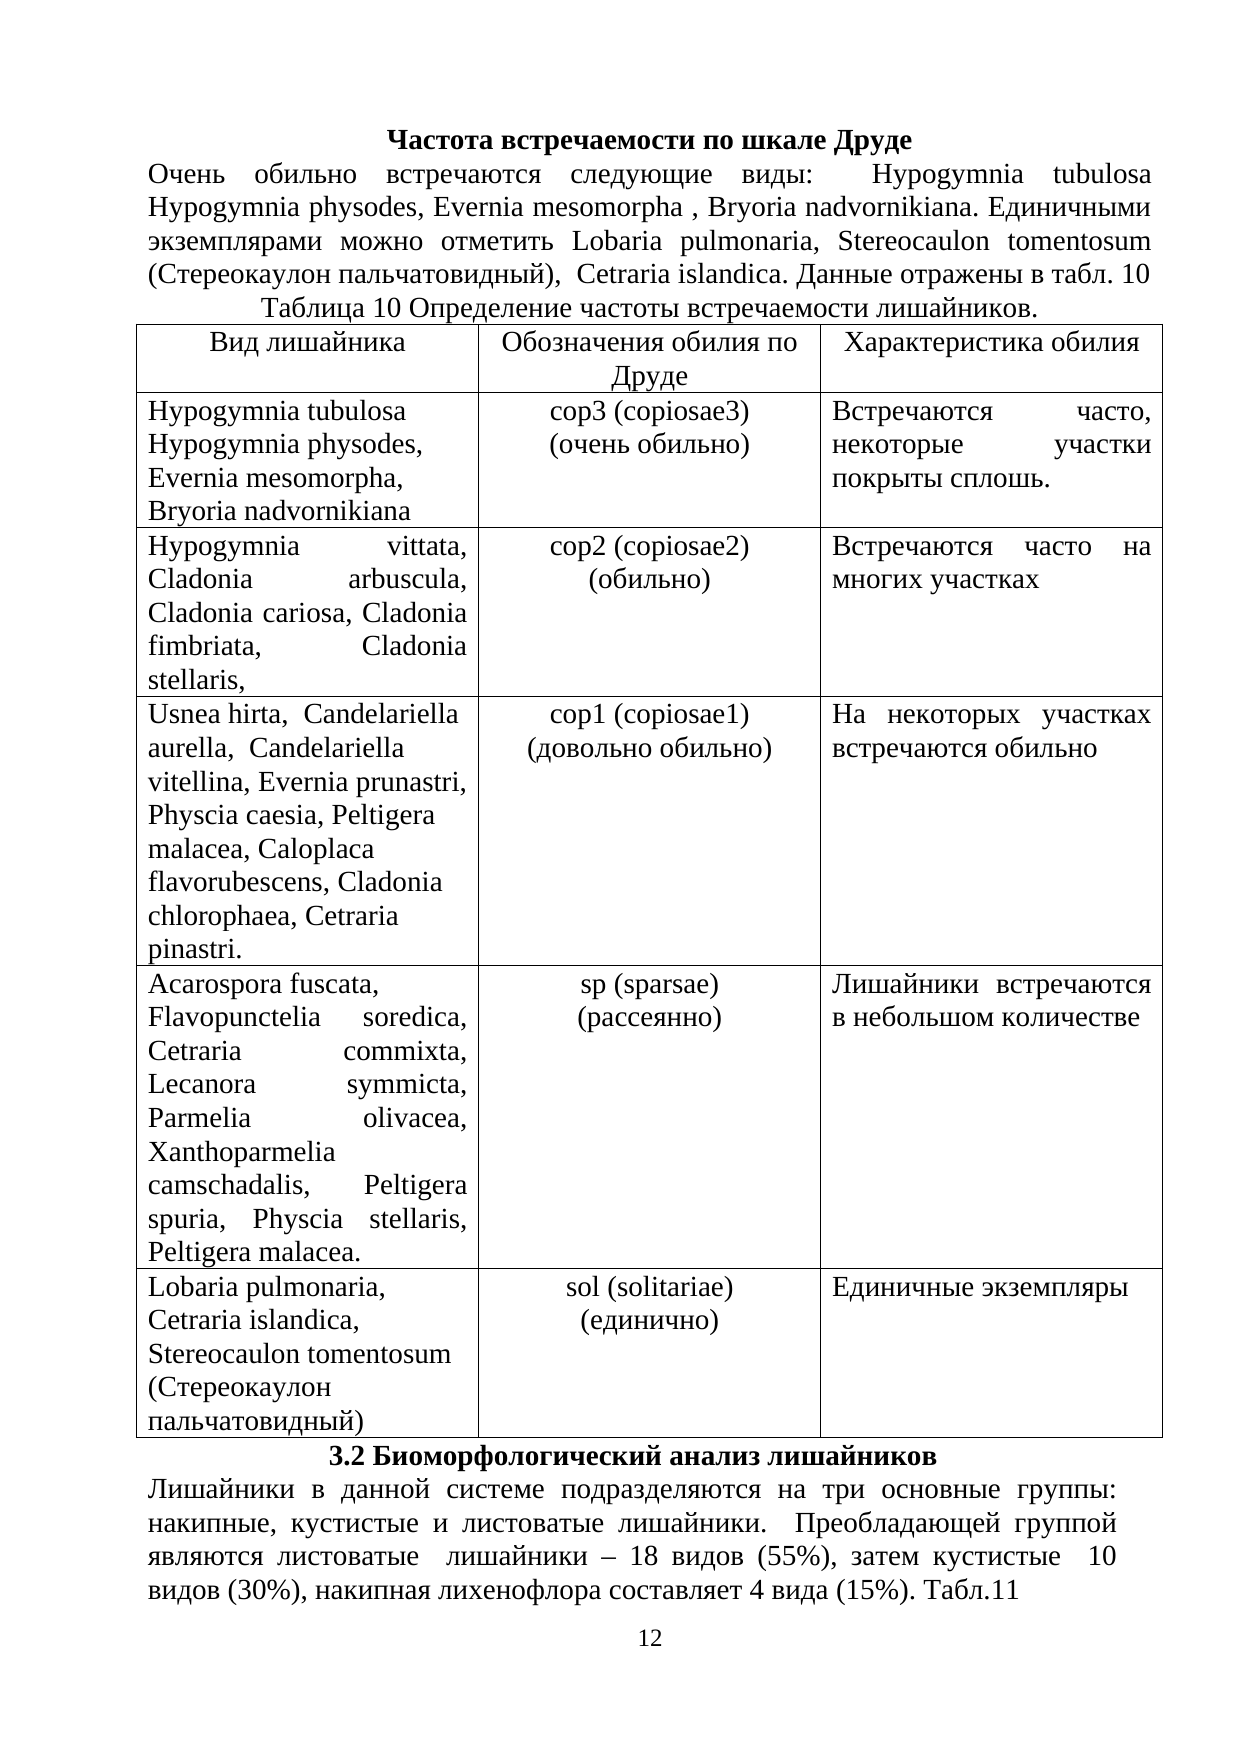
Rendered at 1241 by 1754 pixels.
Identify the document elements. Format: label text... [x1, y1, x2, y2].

table_cell Hypogymnia vittata, Cladonia arbuscula, Cladonia cariosa, Cladonia fimbriata, Cladonia stellaris, [137, 528, 478, 696]
table_cell сор2 (copiosae2) (обильно) [479, 528, 820, 696]
text Очень обильно встречаются следующие виды: Hypogymnia tubulosa Hypogymnia physodes, Evernia mesomorpha , Bryoria nadvornikiana. Единичными экземплярами можно отметить Lobaria pulmonaria, Stereocaulon tomentosum (Стереокаулон пальчатовидный), Cetraria islandica. Данные отражены в табл. 10 [148, 156, 1152, 290]
text Лишайники в данной системе подразделяются на три основные группы: накипные, кустистые и листоватые лишайники. Преобладающей группой являются листоватые лишайники – 18 видов (55%), затем кустистые 10 видов (30%), накипная лихенофлора составляет 4 вида (15%). Табл.11 [148, 1471, 1118, 1605]
table_header Обозначения обилия по Друде [479, 325, 820, 392]
table_cell Acarospora fuscata, Flavopunctelia soredica, Cetraria commixta, Lecanora symmicta, Parmelia olivacea, Xanthoparmelia camschadalis, Peltigera spuria, Physcia stellaris, Peltigera malacea. [137, 966, 478, 1268]
text Таблица 10 Определение частоты встречаемости лишайников. [148, 290, 1152, 323]
table_cell На некоторых участках встречаются обильно [821, 697, 1162, 965]
table_cell сор3 (copiosae3) (очень обильно) [479, 393, 820, 527]
table_cell sol (solitariae) (единично) [479, 1269, 820, 1437]
table_header Вид лишайника [137, 325, 478, 392]
table_cell Встречаются часто на многих участках [821, 528, 1162, 696]
table_cell cop1 (copiosae1) (довольно обильно) [479, 697, 820, 965]
table_cell Единичные экземпляры [821, 1269, 1162, 1437]
table_header Характеристика обилия [821, 325, 1162, 392]
table_cell Лишайники встречаются в небольшом количестве [821, 966, 1162, 1268]
text 3.2 Биоморфологический анализ лишайников [148, 1438, 1118, 1471]
table_cell Lobaria pulmonaria, Cetraria islandica, Stereocaulon tomentosum (Стереокаулон пальчатовидный) [137, 1269, 478, 1437]
table_cell Hypogymnia tubulosa Hypogymnia physodes, Evernia mesomorpha, Bryoria nadvornikiana [137, 393, 478, 527]
text Частота встречаемости по шкале Друде [148, 122, 1152, 156]
table_cell Usnea hirta, Candelariella aurella, Candelariella vitellina, Evernia prunastri, Physcia caesia, Peltigera malacea, Caloplaca flavorubescens, Cladonia chlorophaea, Cetraria pinastri. [137, 697, 478, 965]
table_cell Встречаются часто, некоторые участки покрыты сплошь. [821, 393, 1162, 527]
table_cell sp (sparsae) (рассеянно) [479, 966, 820, 1268]
